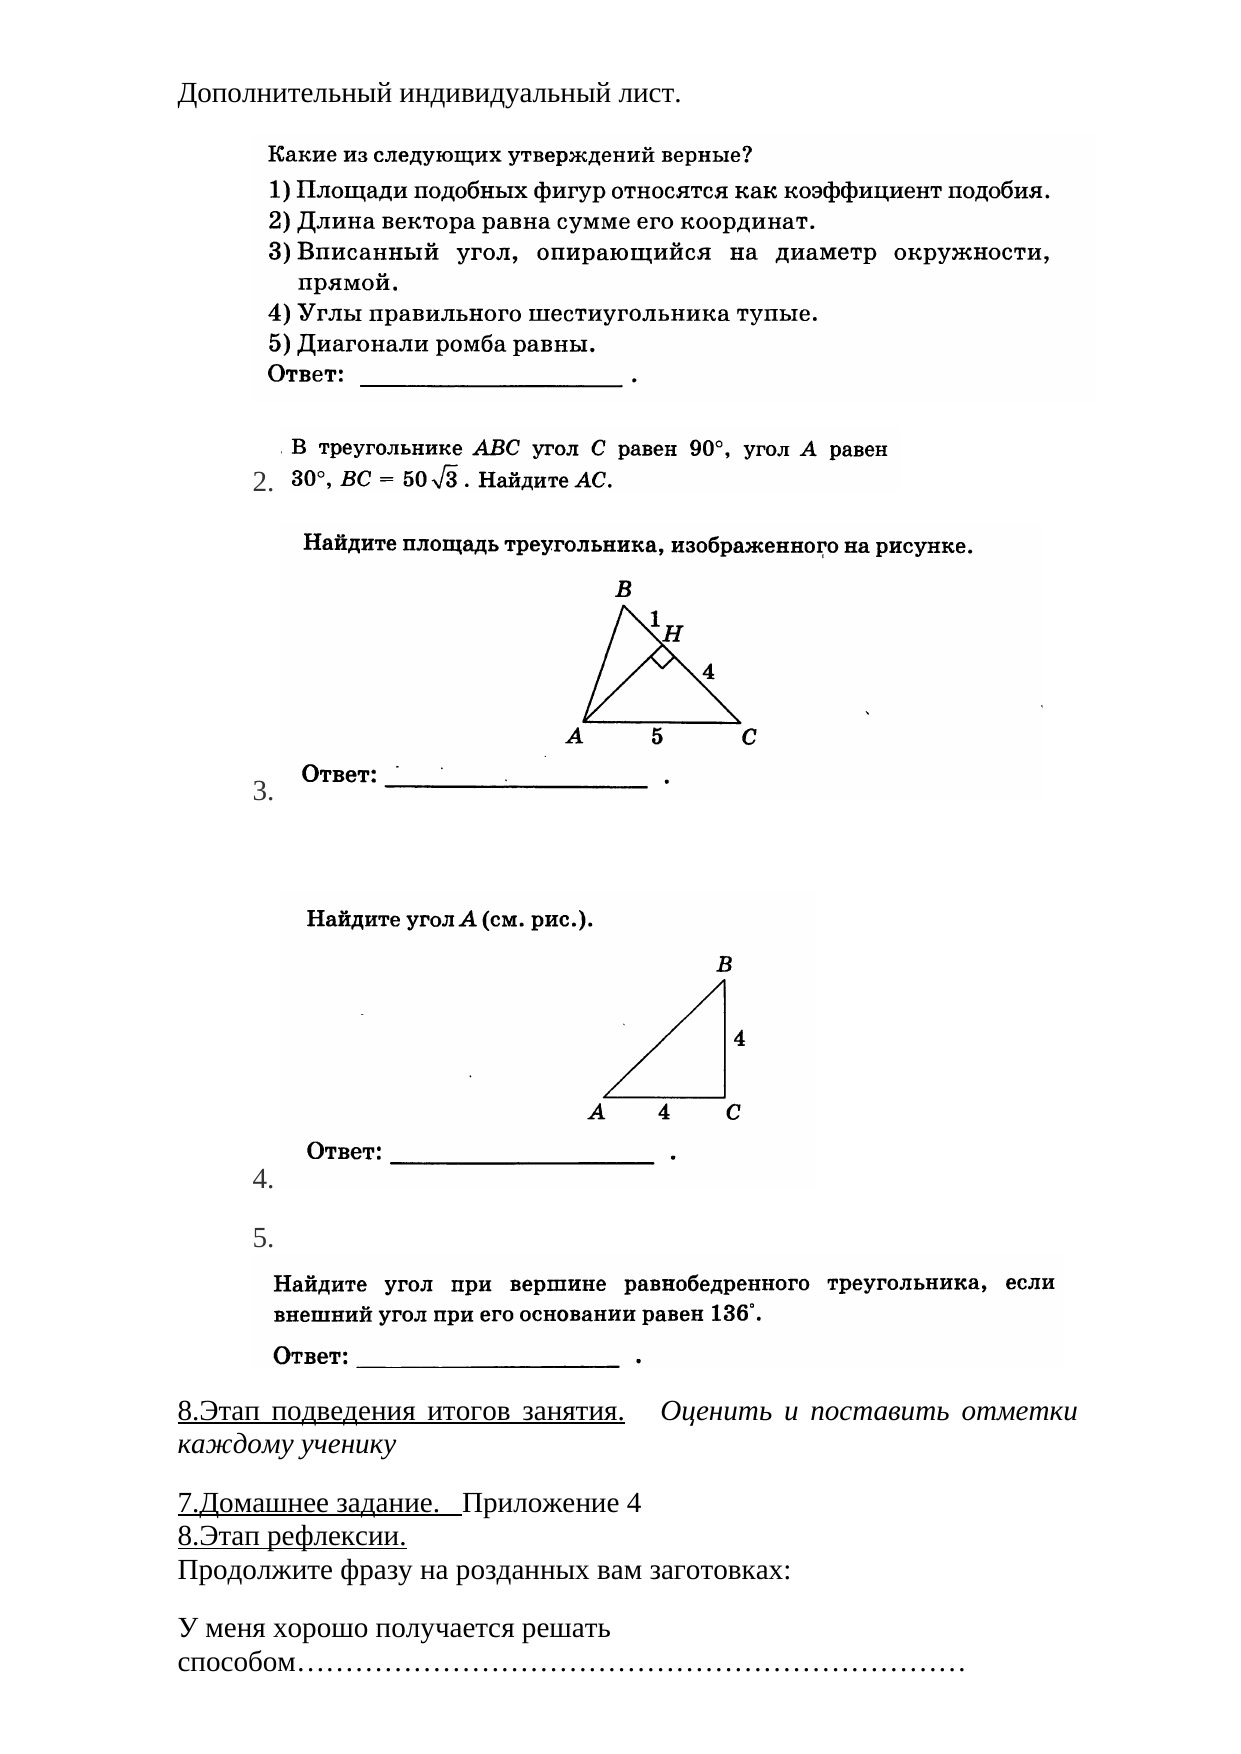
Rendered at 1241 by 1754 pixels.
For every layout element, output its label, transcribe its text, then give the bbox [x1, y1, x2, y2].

picture [252, 1253, 1064, 1368]
picture [252, 133, 1098, 403]
text 8.Этап рефлексии. [177, 1518, 1078, 1552]
text Продолжите фразу на розданных вам заготовках: [177, 1552, 1078, 1586]
text У меня хорошо получается решать способом…………………………………………………………… [177, 1611, 1078, 1678]
picture [281, 522, 1043, 801]
text 7.Домашнее задание. Приложение 4 [177, 1485, 1078, 1518]
text Дополнительный индивидуальный лист. [177, 75, 1078, 108]
text 8.Этап подведения итогов занятия. Оценить и поставить отметки каждому ученику [177, 1393, 1078, 1460]
picture [281, 427, 900, 492]
picture [281, 890, 816, 1189]
